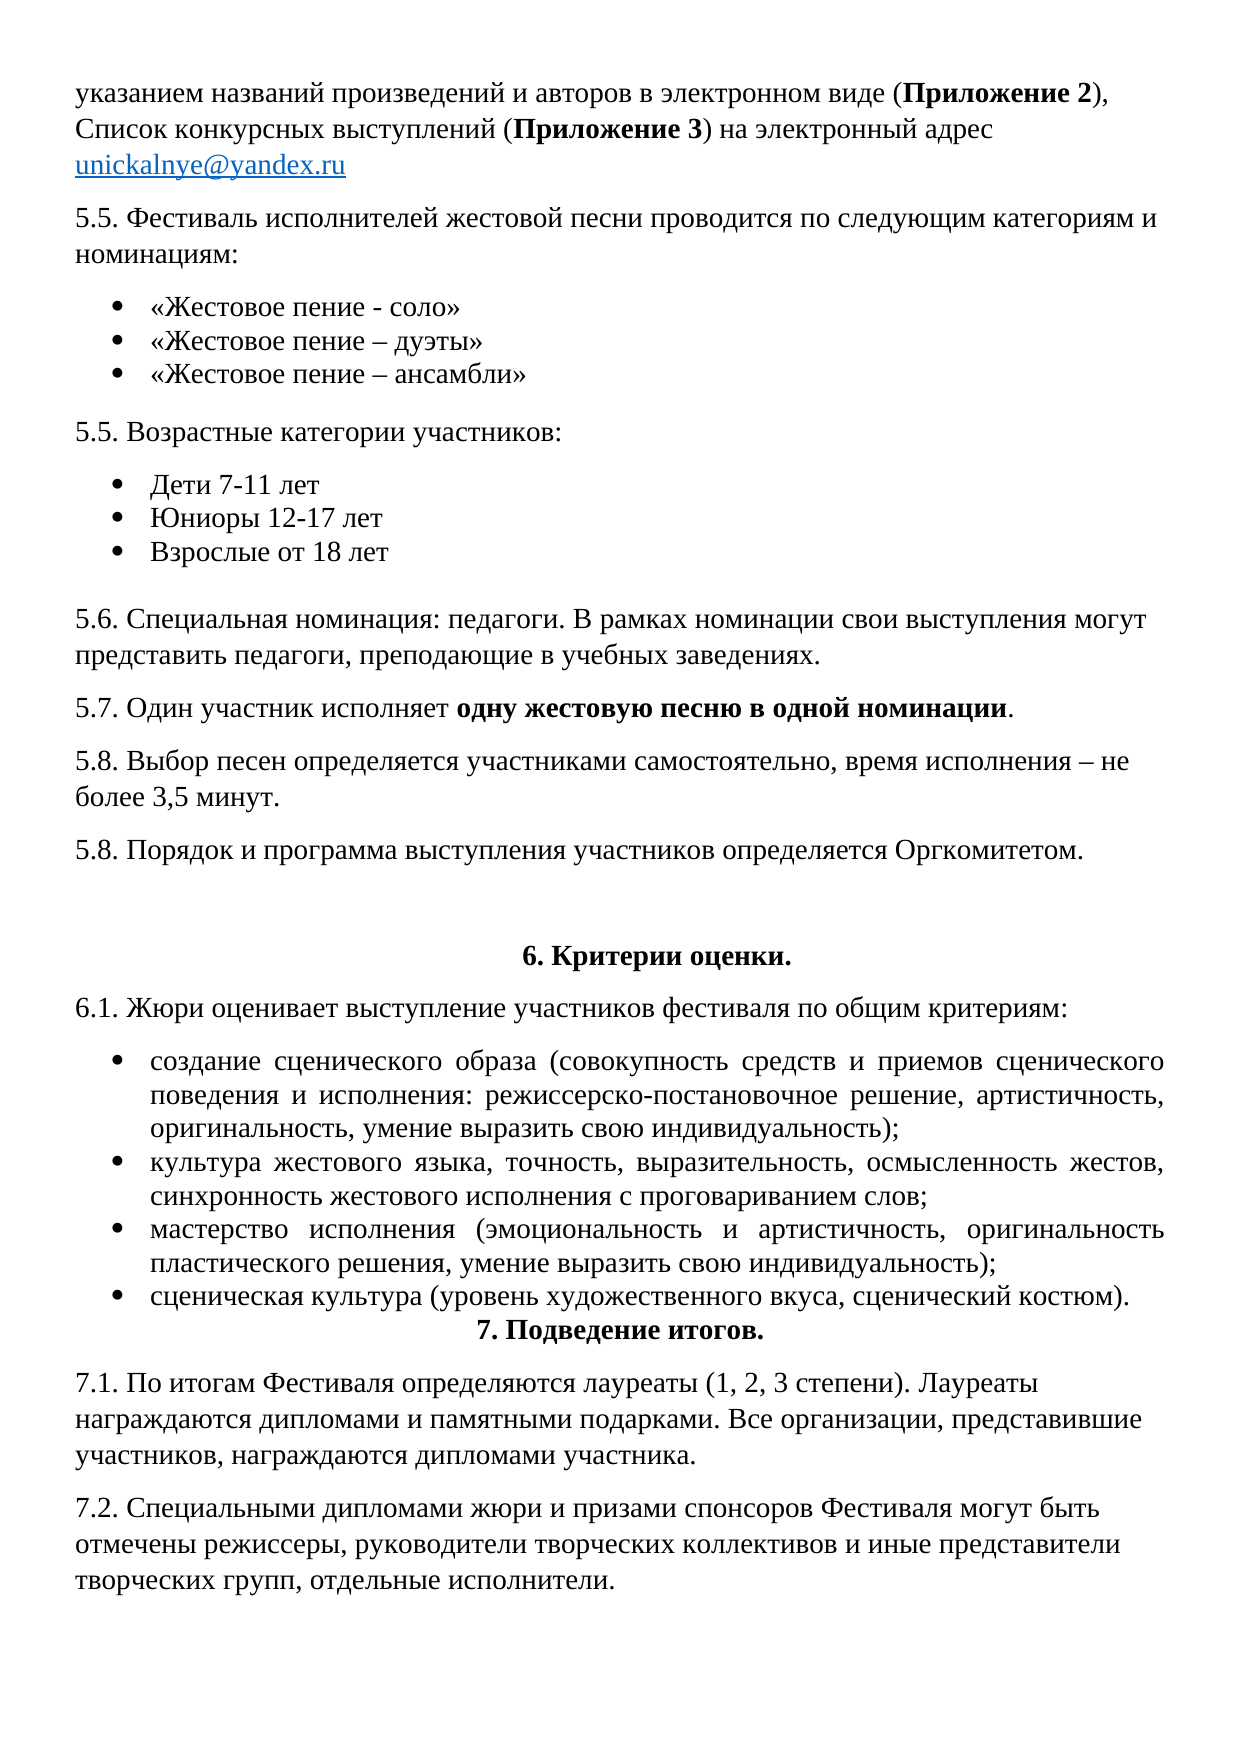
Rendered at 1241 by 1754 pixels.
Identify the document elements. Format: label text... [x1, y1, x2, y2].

text 5.8. Порядок и программа выступления участников определяется Оргкомитетом. [75, 832, 1165, 866]
text 6. Критерии оценки. [75, 938, 1165, 971]
text 5.5. Возрастные категории участников: [75, 414, 1165, 448]
text 5.5. Фестиваль исполнителей жестовой песни проводится по следующим категориям и номинациям: [75, 200, 1165, 270]
list «Жестовое пение - соло» [112, 289, 1165, 323]
list Юниоры 12-17 лет [112, 501, 1165, 534]
list мастерство исполнения (эмоциональность и артистичность, оригинальность пластического решения, умение выразить свою индивидуальность); [112, 1211, 1165, 1278]
list Взрослые от 18 лет [112, 534, 1165, 568]
list сценическая культура (уровень художественного вкуса, сценический костюм). [112, 1278, 1165, 1312]
list культура жестового языка, точность, выразительность, осмысленность жестов, синхронность жестового исполнения с проговариванием слов; [112, 1144, 1165, 1211]
text 6.1. Жюри оценивает выступление участников фестиваля по общим критериям: [75, 991, 1165, 1024]
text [75, 75, 1165, 181]
list Дети 7-11 лет [112, 467, 1165, 501]
text 5.8. Выбор песен определяется участниками самостоятельно, время исполнения – не более 3,5 минут. [75, 743, 1165, 813]
text 7. Подведение итогов. [75, 1312, 1165, 1346]
text 7.1. По итогам Фестиваля определяются лауреаты (1, 2, 3 степени). Лауреаты награждаются дипломами и памятными подарками. Все организации, представившие участников, награждаются дипломами участника. [75, 1365, 1165, 1471]
list создание сценического образа (совокупность средств и приемов сценического поведения и исполнения: режиссерско-постановочное решение, артистичность, оригинальность, умение выразить свою индивидуальность); [112, 1043, 1165, 1144]
list «Жестовое пение – ансамбли» [112, 356, 1165, 390]
text 7.2. Специальными дипломами жюри и призами спонсоров Фестиваля могут быть отмечены режиссеры, руководители творческих коллективов и иные представители творческих групп, отдельные исполнители. [75, 1490, 1165, 1596]
text 5.6. Специальная номинация: педагоги. В рамках номинации свои выступления могут представить педагоги, преподающие в учебных заведениях. [75, 601, 1165, 671]
list «Жестовое пение – дуэты» [112, 323, 1165, 356]
text 5.7. Один участник исполняет одну жестовую песню в одной номинации. [75, 690, 1165, 724]
